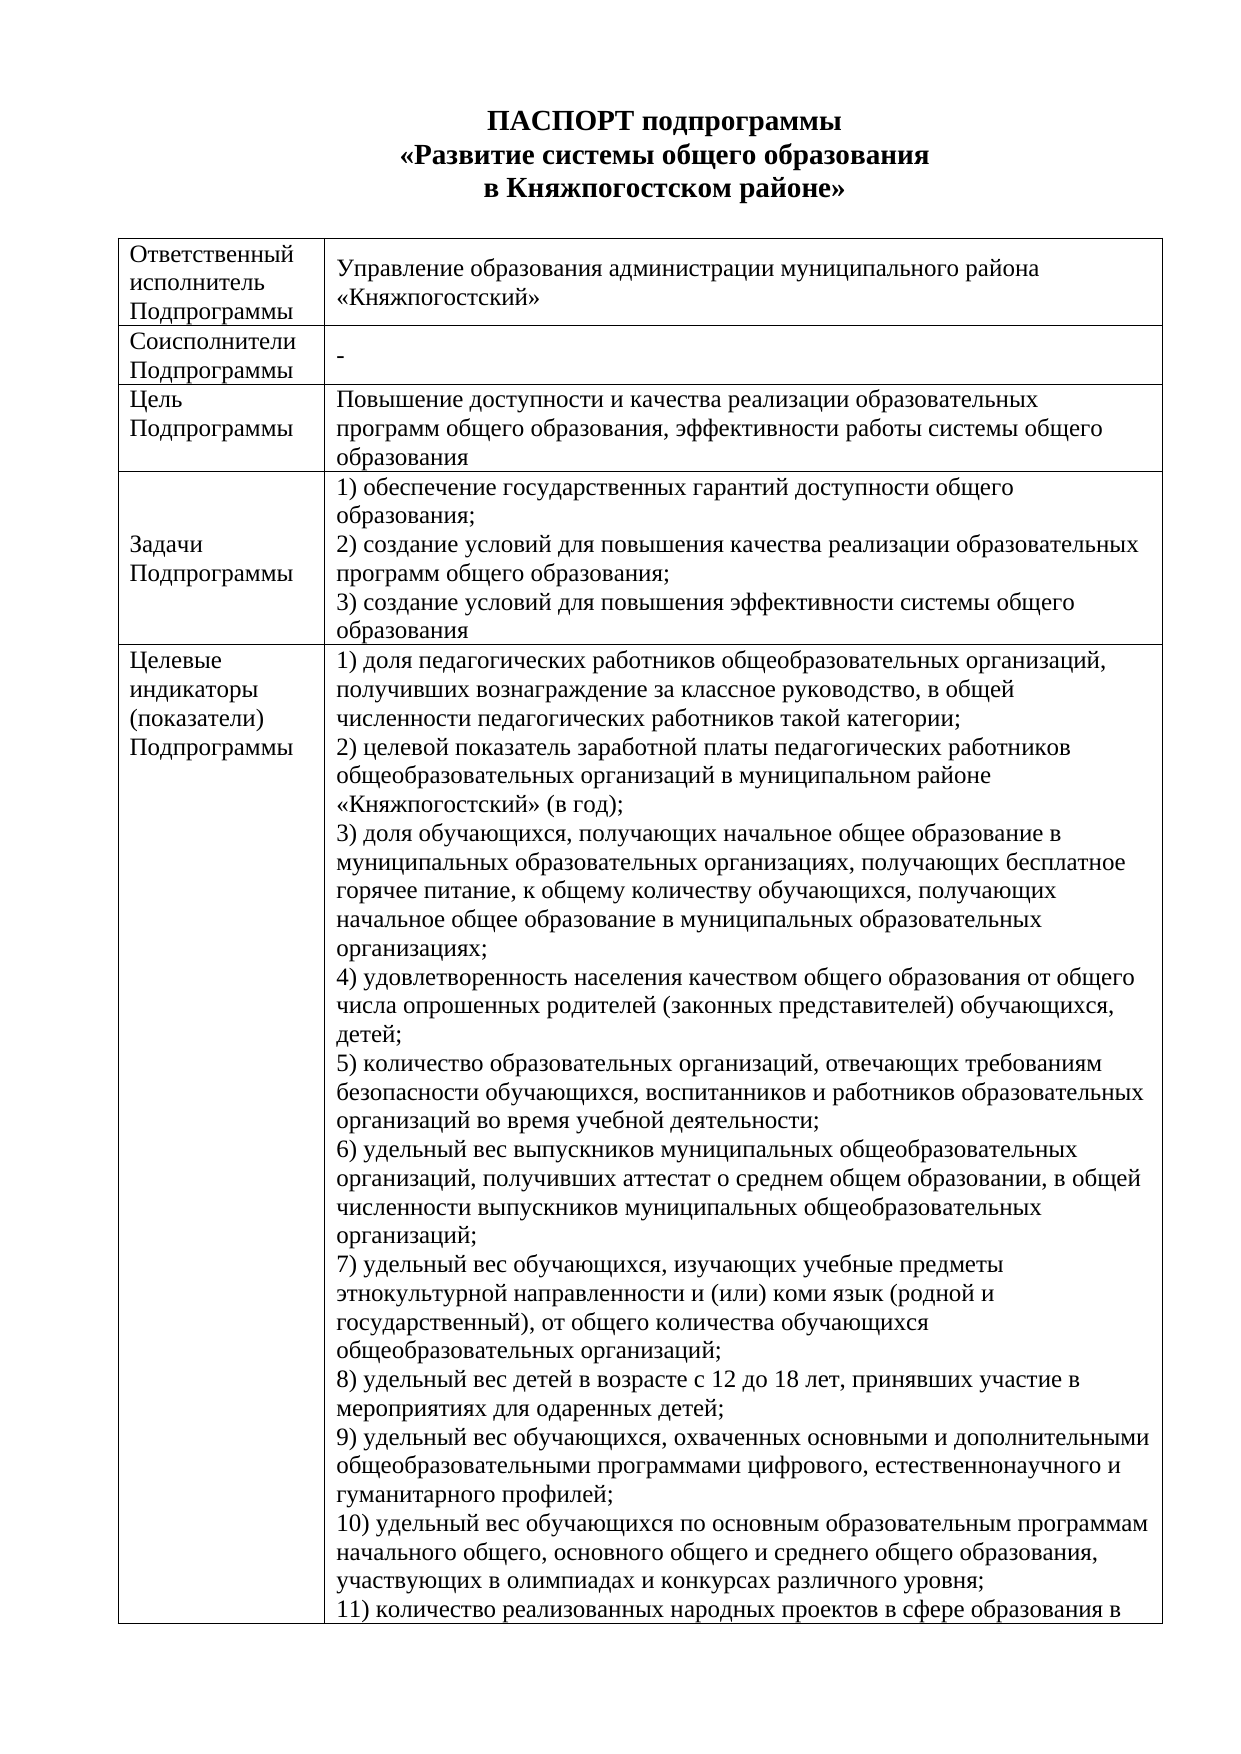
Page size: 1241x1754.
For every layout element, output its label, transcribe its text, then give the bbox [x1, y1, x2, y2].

table_header Управление образования администрации муниципального района «Княжпогостский» [325, 239, 1162, 325]
text «Развитие системы общего образования [177, 137, 1152, 171]
table_cell Повышение доступности и качества реализации образовательных программ общего образования, эффективности работы системы общего образования [325, 385, 1162, 471]
text ПАСПОРТ подпрограммы [177, 103, 1152, 137]
text в Княжпогостском районе» [177, 171, 1152, 204]
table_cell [119, 645, 324, 1623]
table_cell 1) обеспечение государственных гарантий доступности общего образования; 2) создание условий для повышения качества реализации образовательных программ общего образования; 3) создание условий для повышения эффективности системы общего образования [325, 472, 1162, 644]
table_cell Задачи Подпрограммы [119, 472, 324, 644]
table_header Ответственный исполнитель Подпрограммы [119, 239, 324, 325]
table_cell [325, 645, 1162, 1623]
table_cell - [325, 326, 1162, 383]
table_cell Соисполнители Подпрограммы [119, 326, 324, 383]
table_cell Цель Подпрограммы [119, 385, 324, 471]
